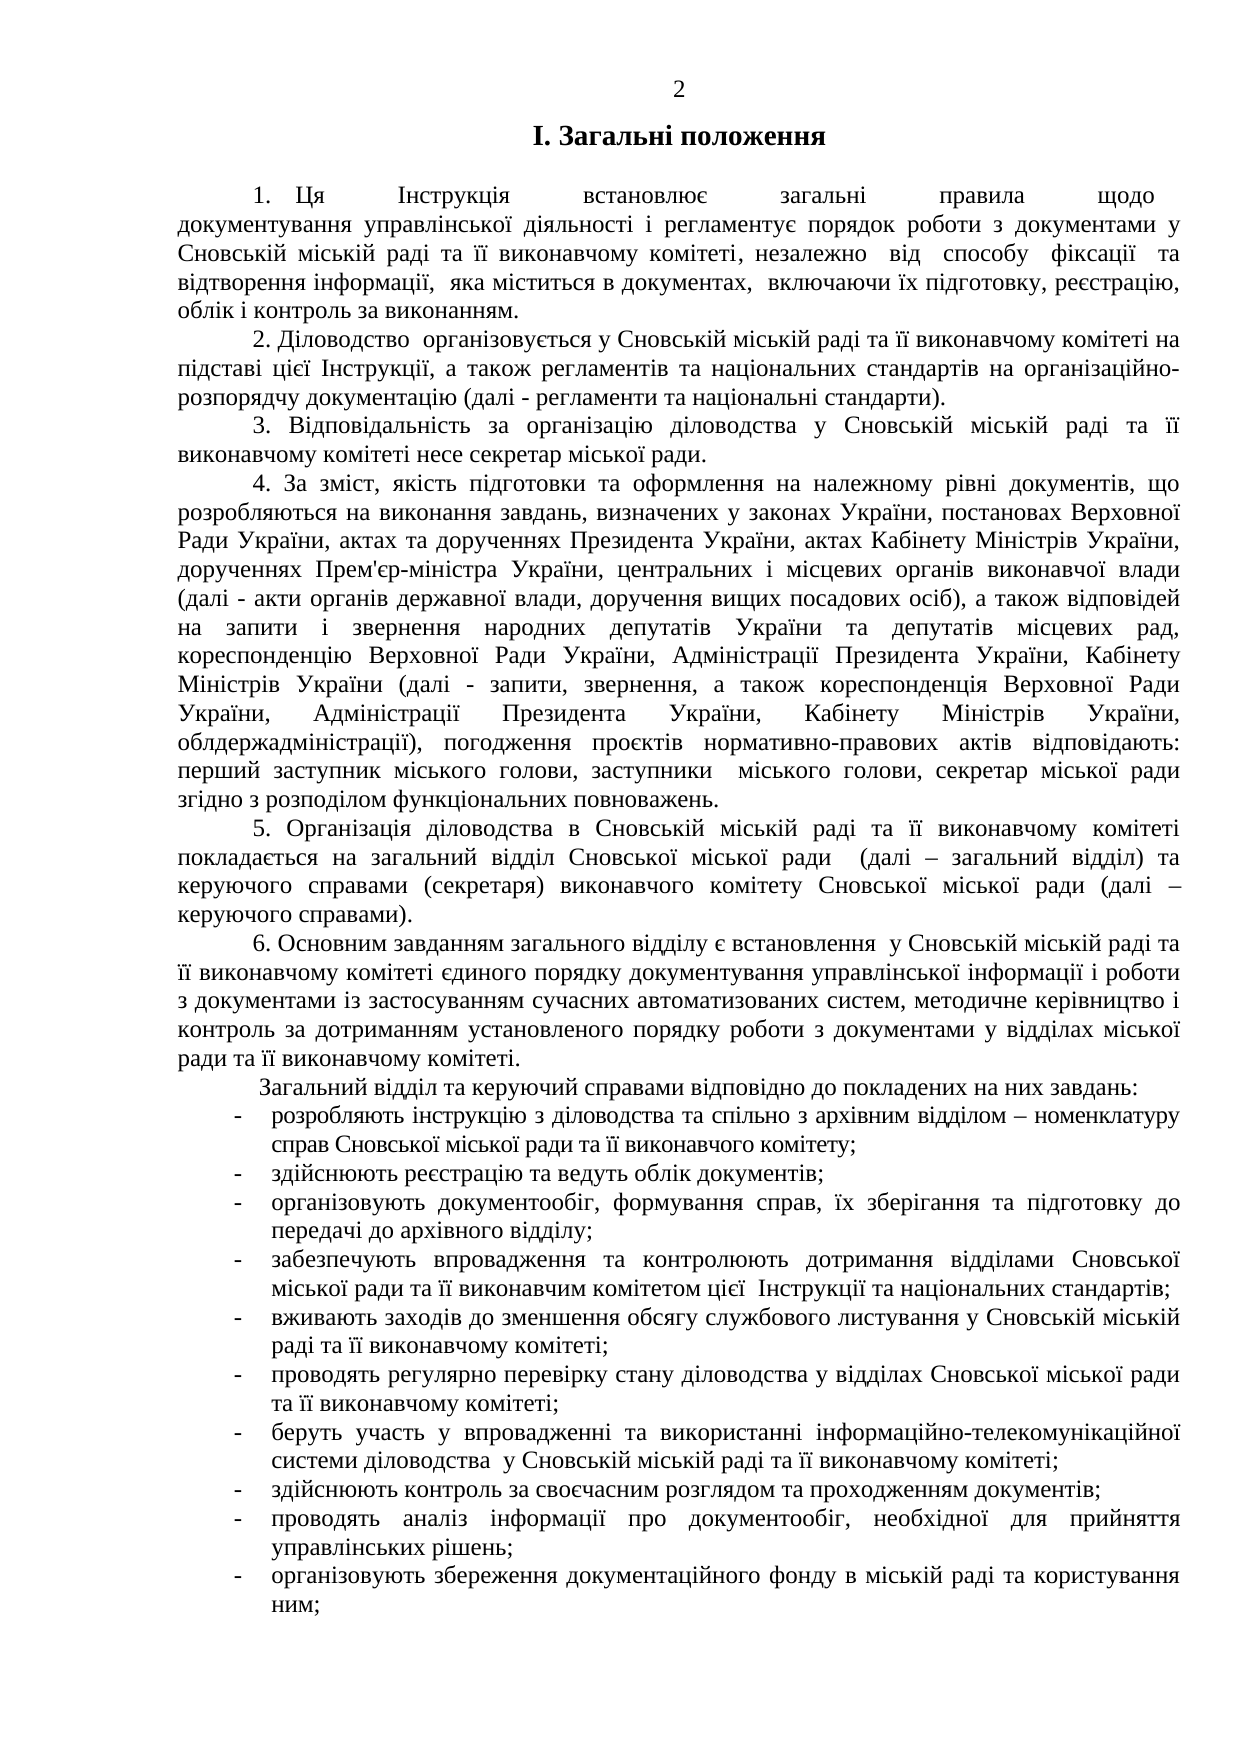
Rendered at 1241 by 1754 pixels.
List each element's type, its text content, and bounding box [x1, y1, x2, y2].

list вживають заходів до зменшення обсягу службового листування у Сновській міській раді та її виконавчому комітеті; [233, 1302, 1181, 1359]
list організовують документообіг, формування справ, їх зберігання та підготовку до передачі до архівного відділу; [233, 1187, 1181, 1244]
text Загальний відділ та керуючий справами відповідно до покладених на них завдань: [177, 1072, 1181, 1100]
list здійснюють контроль за своєчасним розглядом та проходженням документів; [233, 1474, 1181, 1503]
list проводять аналіз інформації про документообіг, необхідної для прийняття управлінських рішень; [233, 1503, 1181, 1560]
text 1. Ця Інструкція встановлює загальні правила щодо документування управлінської діяльності і регламентує порядок роботи з документами у Сновській міській раді та її виконавчому комітеті, незалежно від способу фіксації та відтворення інформації, яка міститься в документах, включаючи їх підготовку, реєстрацію, облік і контроль за виконанням. [177, 180, 1181, 324]
subtitle I. Загальні положення [177, 118, 1181, 152]
text 6. Основним завданням загального відділу є встановлення у Сновській міській раді та її виконавчому комітеті єдиного порядку документування управлінської інформації і роботи з документами із застосуванням сучасних автоматизованих систем, методичне керівництво і контроль за дотриманням установленого порядку роботи з документами у відділах міської ради та її виконавчому комітеті. [177, 928, 1181, 1072]
list організовують збереження документаційного фонду в міській раді та користування ним; [233, 1560, 1181, 1618]
text 2. Діловодство організовується у Сновській міській раді та її виконавчому комітеті на підставі цієї Інструкції, а також регламентів та національних стандартів на організаційно-розпорядчу документацію (далі - регламенти та національні стандарти). [177, 324, 1181, 410]
list розробляють інструкцію з діловодства та спільно з архівним відділом – номенклатуру справ Сновської міської ради та її виконавчого комітету; [233, 1100, 1181, 1158]
text 4. За зміст, якість підготовки та оформлення на належному рівні документів, що розробляються на виконання завдань, визначених у законах України, постановах Верховної Ради України, актах та дорученнях Президента України, актах Кабінету Міністрів України, дорученнях Прем'єр-міністра України, центральних і місцевих органів виконавчої влади (далі - акти органів державної влади, доручення вищих посадових осіб), а також відповідей на запити і звернення народних депутатів України та депутатів місцевих рад, кореспонденцію Верховної Ради України, Адміністрації Президента України, Кабінету Міністрів України (далі - запити, звернення, а також кореспонденція Верховної Ради України, Адміністрації Президента України, Кабінету Міністрів України, облдержадміністрації), погодження проєктів нормативно-правових актів відповідають: перший заступник міського голови, заступники міського голови, секретар міської ради згідно з розподілом функціональних повноважень. [177, 468, 1181, 813]
list здійснюють реєстрацію та ведуть облік документів; [233, 1158, 1181, 1187]
text 5. Організація діловодства в Сновській міській раді та її виконавчому комітеті покладається на загальний відділ Сновської міської ради (далі – загальний відділ) та керуючого справами (секретаря) виконавчого комітету Сновської міської ради (далі – керуючого справами). [177, 813, 1181, 928]
list беруть участь у впровадженні та використанні інформаційно-телекомунікаційної системи діловодства у Сновській міській раді та її виконавчому комітеті; [233, 1417, 1181, 1474]
list проводять регулярно перевірку стану діловодства у відділах Сновської міської ради та її виконавчому комітеті; [233, 1359, 1181, 1417]
list забезпечують впровадження та контролюють дотримання відділами Сновської міської ради та її виконавчим комітетом цієї Інструкції та національних стандартів; [233, 1244, 1181, 1302]
text 3. Відповідальність за організацію діловодства у Сновській міській раді та її виконавчому комітеті несе секретар міської ради. [177, 410, 1181, 468]
